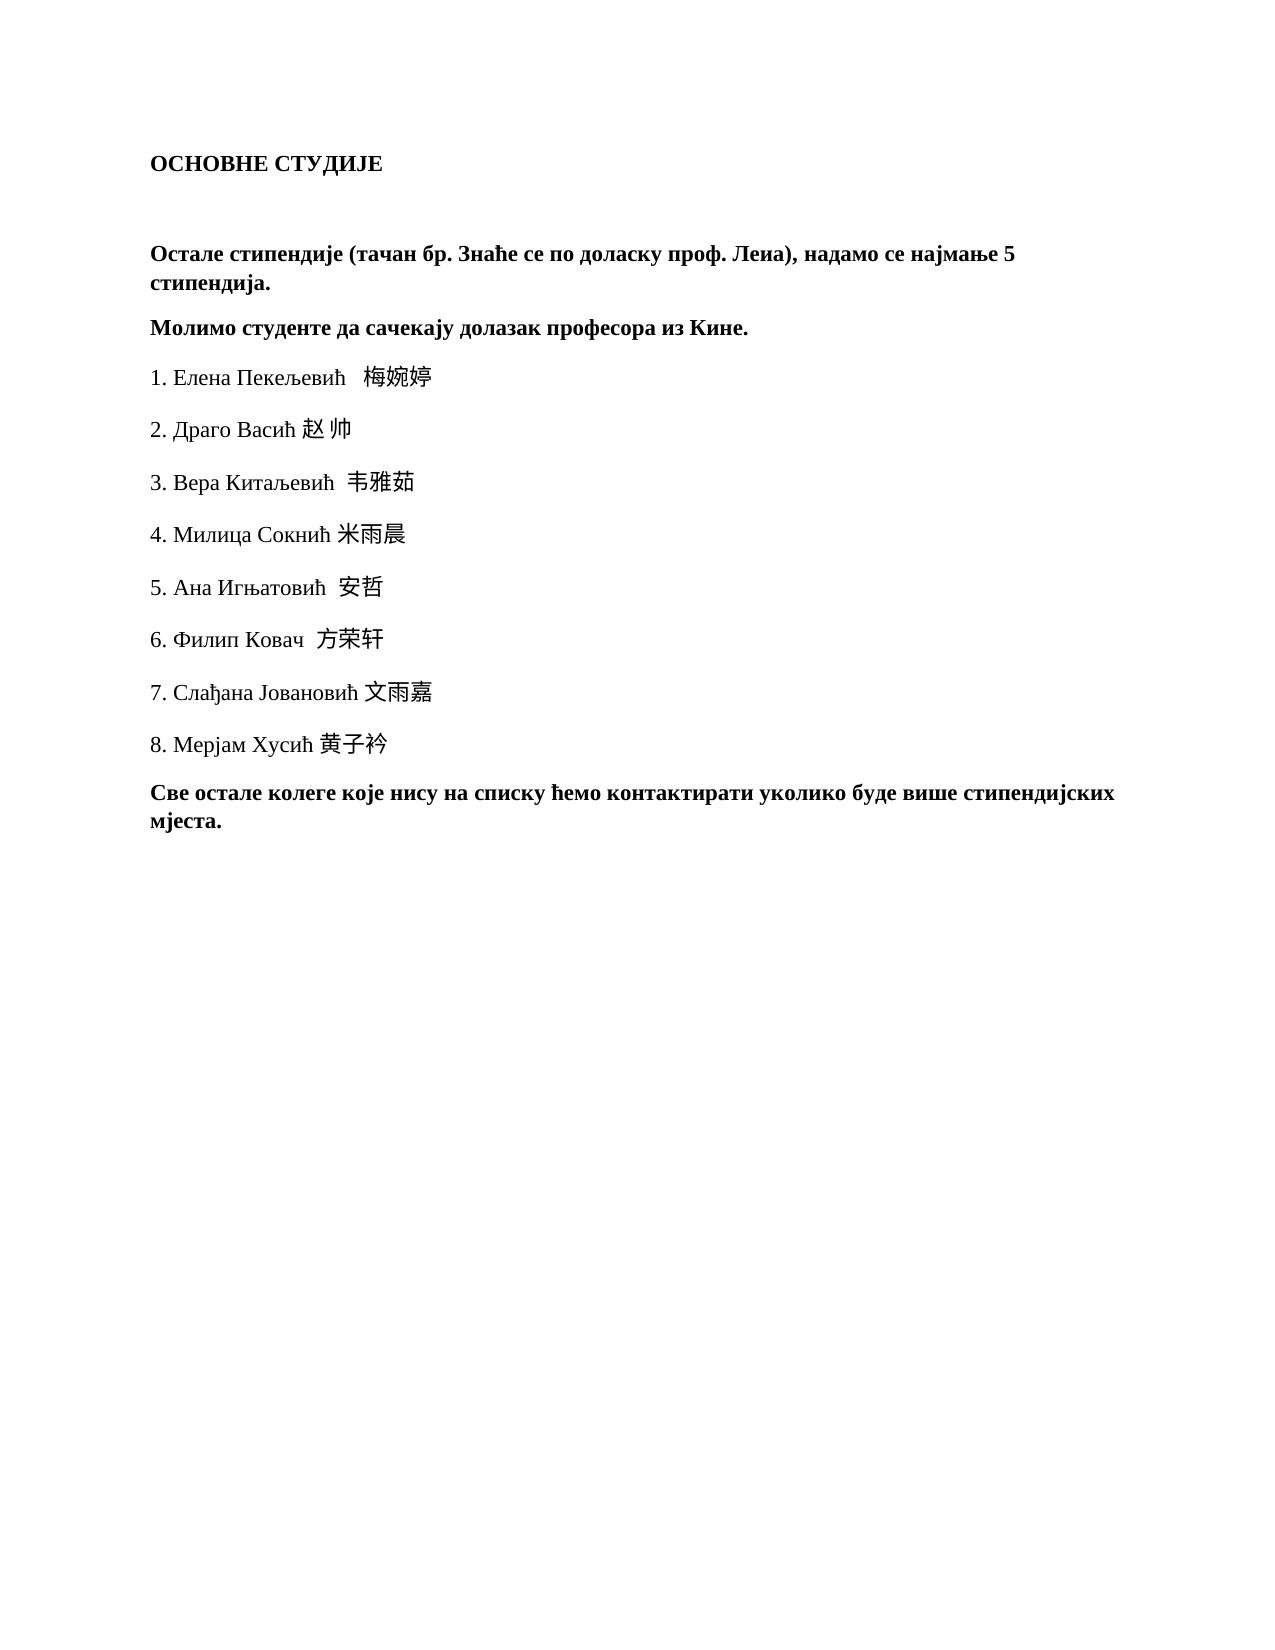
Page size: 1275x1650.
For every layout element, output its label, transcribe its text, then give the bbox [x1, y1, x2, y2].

text 3. Вера Китаљевић 韦雅茹 [150, 464, 1125, 497]
text 4. Милица Сокнић 米雨晨 [150, 516, 1125, 549]
text 7. Слађана Јовановић 文雨嘉 [150, 674, 1125, 707]
text Све остале колеге које нису на списку ћемо контактирати уколико буде више стипендијских мјеста. [150, 779, 1125, 834]
text Остале стипендије (тачан бр. Знаће се по доласку проф. Леиа), надамо се најмање 5 стипендија. [150, 240, 1125, 295]
text 6. Филип Ковач 方荣轩 [150, 621, 1125, 654]
text 1. Елена Пекељевић 梅婉婷 [150, 359, 1125, 392]
text 2. Драго Васић 赵 帅 [150, 411, 1125, 444]
text ОСНОВНЕ СТУДИЈЕ [150, 150, 1125, 176]
text 5. Ана Игњатовић 安哲 [150, 569, 1125, 602]
text Молимо студенте да сачекају долазак професора из Кине. [150, 314, 1125, 340]
text 8. Мерјам Хусић 黄子衿 [150, 726, 1125, 759]
